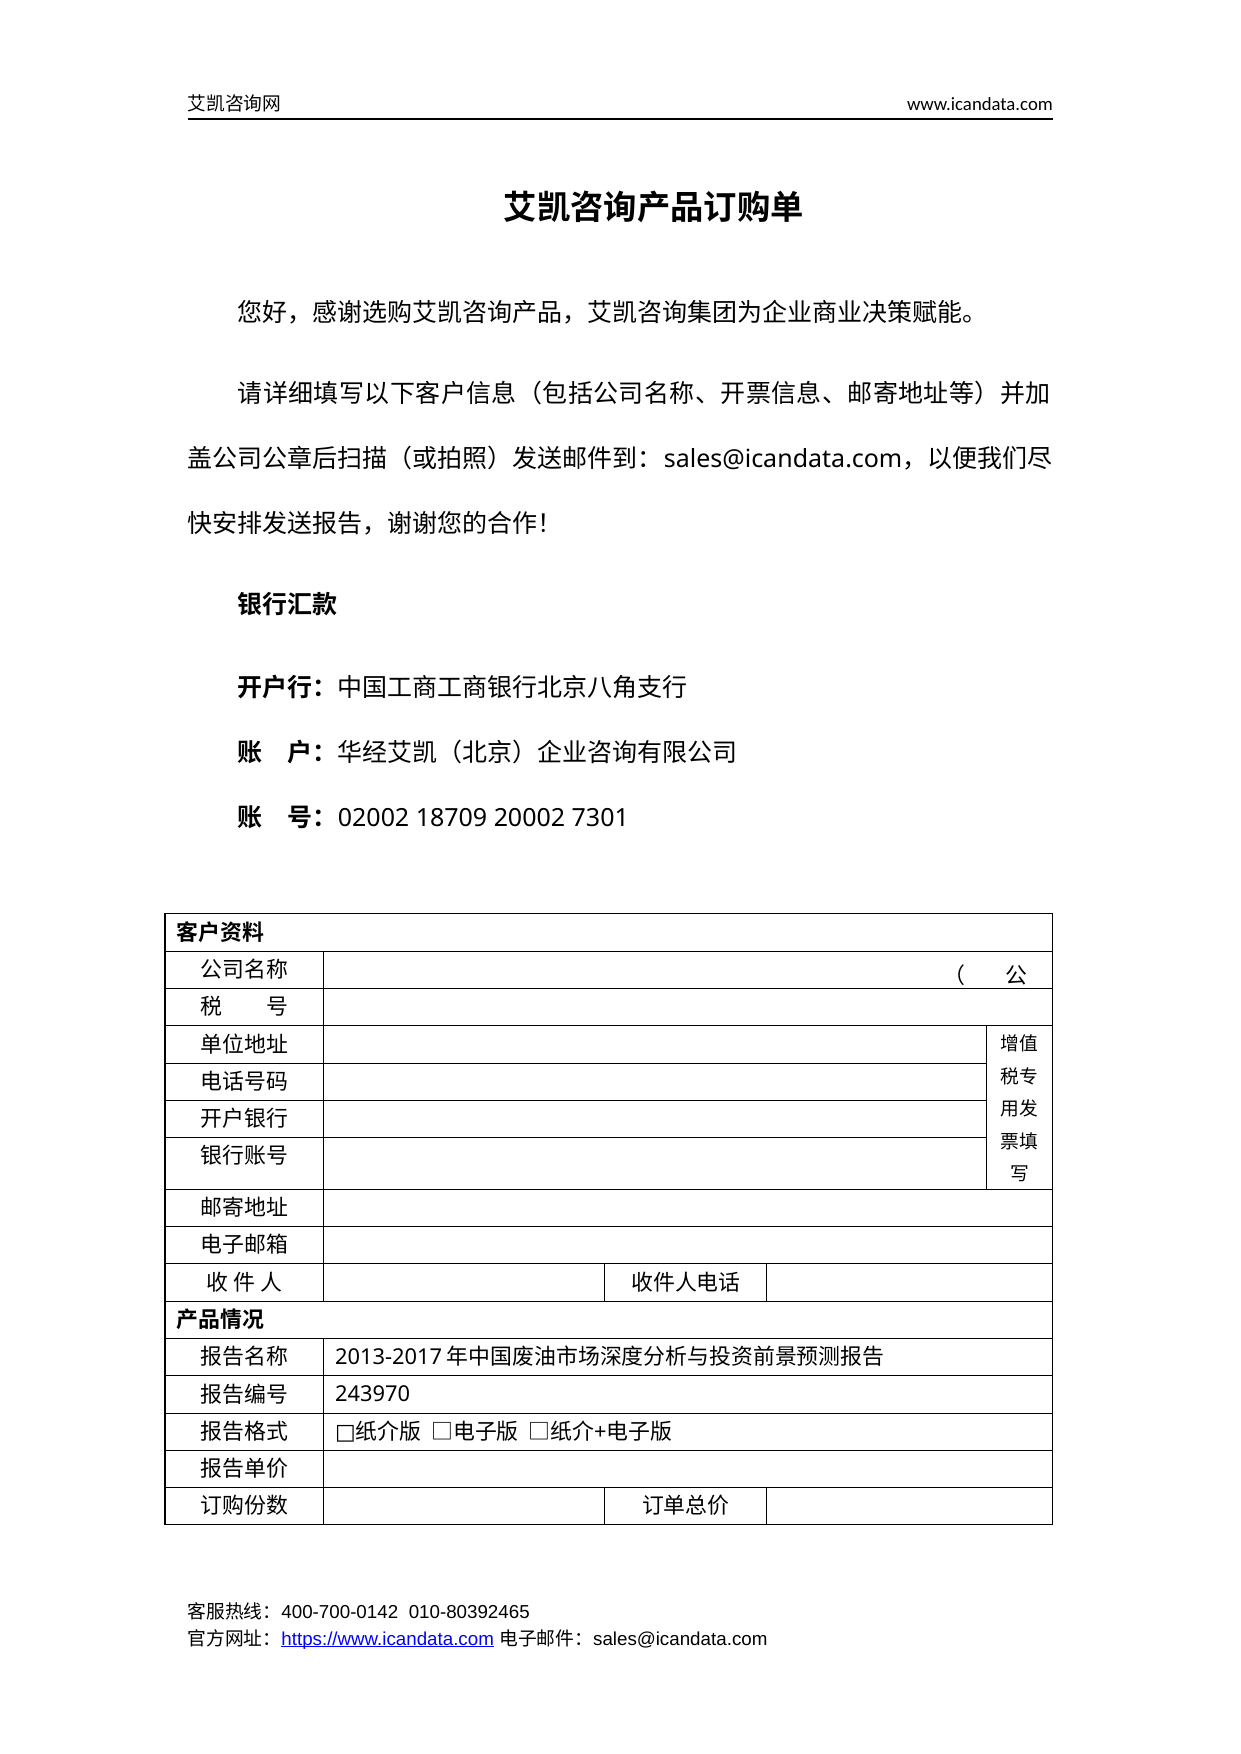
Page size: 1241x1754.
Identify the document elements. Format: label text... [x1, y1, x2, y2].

text 您好，感谢选购艾凯咨询产品，艾凯咨询集团为企业商业决策赋能。 [187, 278, 1053, 343]
table_cell 订单总价 [605, 1488, 766, 1524]
table_cell 243970 [324, 1376, 1052, 1412]
table_cell 报告单价 [166, 1451, 323, 1487]
table_cell [324, 1264, 604, 1301]
table_cell 产品情况 [166, 1302, 1052, 1338]
table_cell [324, 1138, 986, 1189]
table_header 客户资料 [166, 914, 1052, 951]
text 账 户：华经艾凯（北京）企业咨询有限公司 [187, 718, 1053, 783]
table_cell 报告名称 [166, 1339, 323, 1375]
text 账 号：02002 18709 20002 7301 [187, 783, 1053, 848]
table_cell [767, 1264, 1052, 1301]
table_cell 单位地址 [166, 1026, 323, 1062]
table_cell 开户银行 [166, 1101, 323, 1137]
table_cell [324, 989, 1052, 1025]
table_cell [324, 1451, 1052, 1487]
table_cell [324, 1101, 986, 1137]
text 艾凯咨询产品订购单 [187, 172, 1053, 237]
text 开户行：中国工商工商银行北京八角支行 [187, 653, 1053, 718]
table_cell □纸介版 □电子版 □纸介+电子版 [324, 1414, 1052, 1450]
table_cell [324, 952, 1052, 988]
table_cell [324, 1064, 986, 1100]
table_cell [324, 1227, 1052, 1263]
table_cell 收 件 人 [166, 1264, 323, 1301]
table_cell 电子邮箱 [166, 1227, 323, 1263]
table_cell 税 号 [166, 989, 323, 1025]
table_cell 收件人电话 [605, 1264, 766, 1301]
table_cell [324, 1190, 1052, 1226]
table_cell 增值税专用发票填写 [987, 1026, 1052, 1189]
table_cell 银行账号 [166, 1138, 323, 1189]
table_cell 报告格式 [166, 1414, 323, 1450]
table_cell [324, 1488, 604, 1524]
text 请详细填写以下客户信息（包括公司名称、开票信息、邮寄地址等）并加盖公司公章后扫描（或拍照）发送邮件到：sales@icandata.com，以便我们尽快安排发送报告，谢谢您的合作！ [187, 359, 1053, 554]
table_cell 邮寄地址 [166, 1190, 323, 1226]
table_cell 订购份数 [166, 1488, 323, 1524]
table_cell [767, 1488, 1052, 1524]
table_cell 电话号码 [166, 1064, 323, 1100]
table_cell 公司名称 [166, 952, 323, 988]
table_cell 报告编号 [166, 1376, 323, 1412]
table_cell [324, 1026, 986, 1062]
text 银行汇款 [187, 570, 1053, 635]
table_cell 2013-2017年中国废油市场深度分析与投资前景预测报告 [324, 1339, 1052, 1375]
